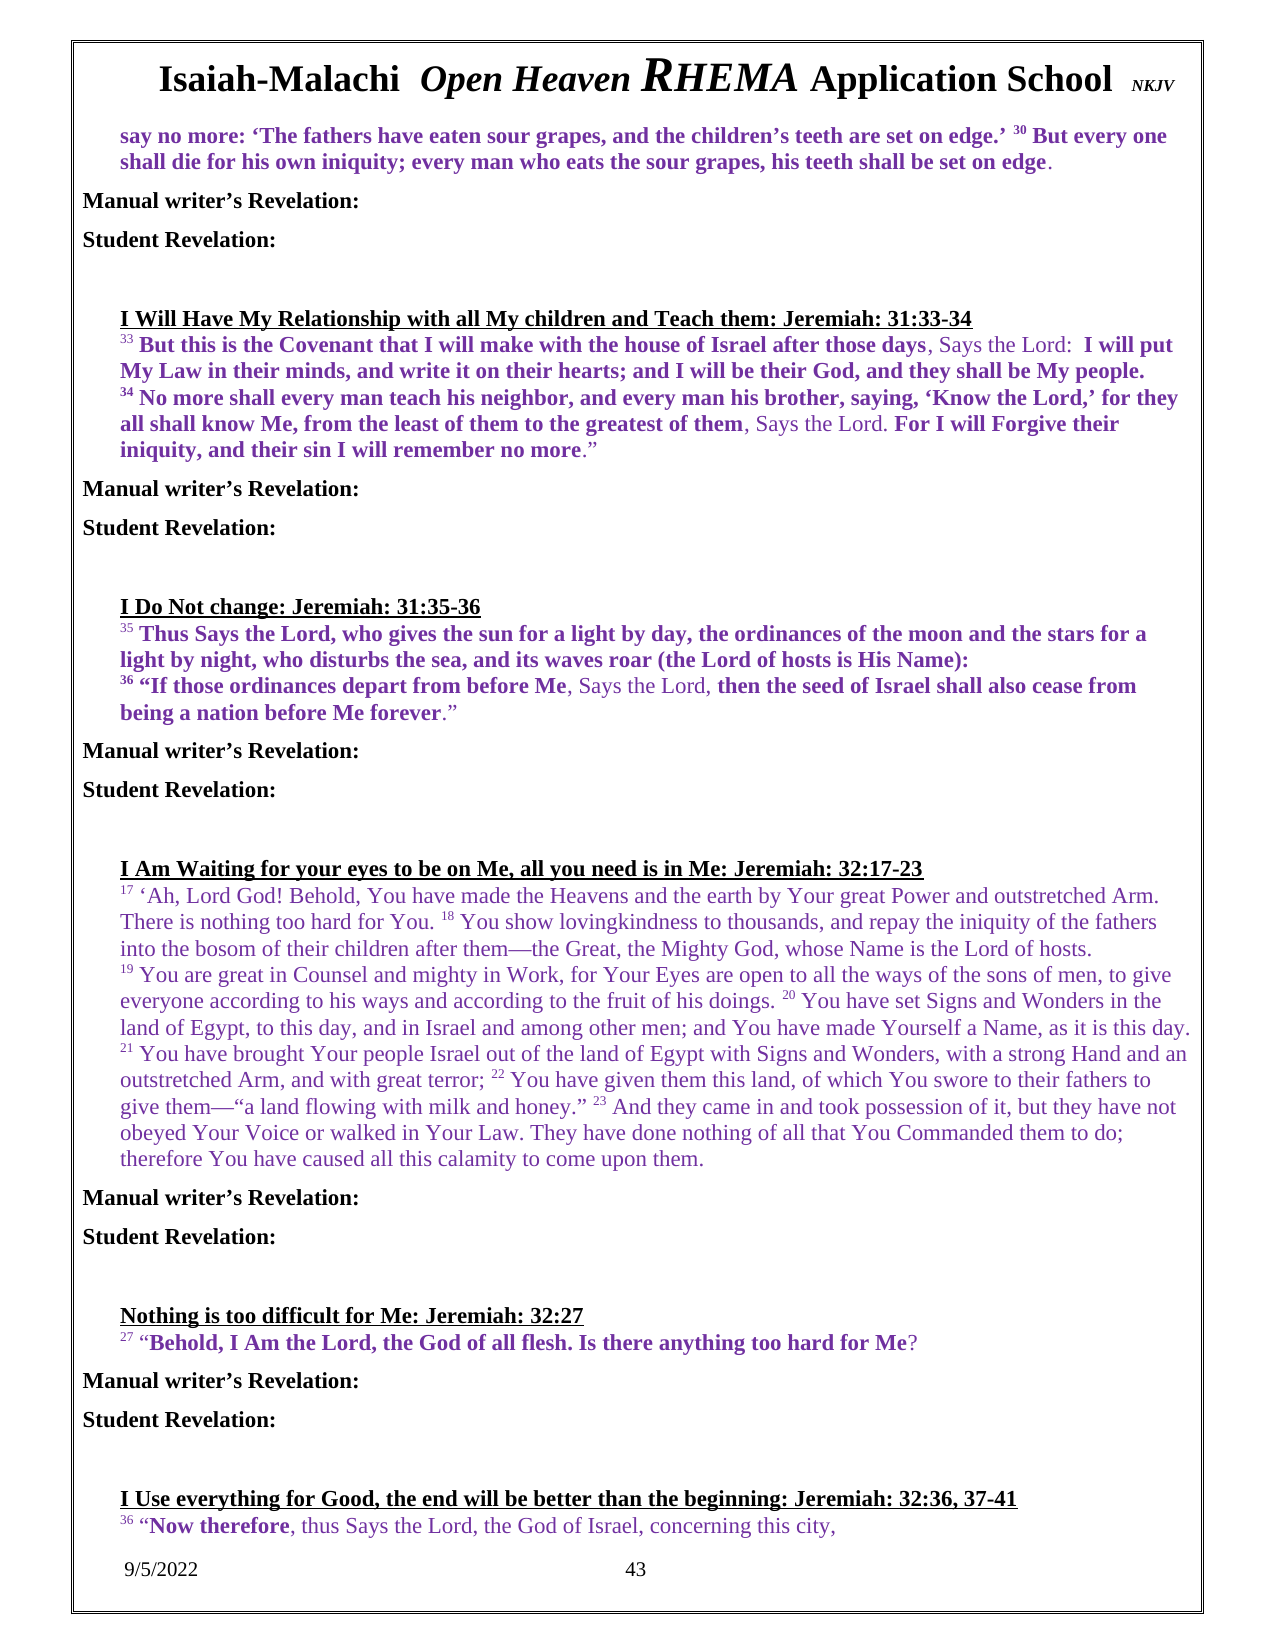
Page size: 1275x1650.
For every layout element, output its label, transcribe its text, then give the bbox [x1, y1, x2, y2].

text Nothing is too difficult for Me: Jeremiah: 32:27 [120, 1302, 1192, 1328]
text I Do Not change: Jeremiah: 31:35-36 [120, 593, 1192, 620]
text 17 ‘Ah, Lord God! Behold, You have made the Heavens and the earth by Your great Power and outstretched Arm. There is nothing too hard for You. 18 You show lovingkindness to thousands, and repay the iniquity of the fathers into the bosom of their children after them—the Great, the Mighty God, whose Name is the Lord of hosts. 19 You are great in Counsel and mighty in Work, for Your Eyes are open to all the ways of the sons of men, to give everyone according to his ways and according to the fruit of his doings. 20 You have set Signs and Wonders in the land of Egypt, to this day, and in Israel and among other men; and You have made Yourself a Name, as it is this day. 21 You have brought Your people Israel out of the land of Egypt with Signs and Wonders, with a strong Hand and an outstretched Arm, and with great terror; 22 You have given them this land, of which You swore to their fathers to give them—“a land flowing with milk and honey.” 23 And they came in and took possession of it, but they have not obeyed Your Voice or walked in Your Law. They have done nothing of all that You Commanded them to do; therefore You have caused all this calamity to come upon them. [120, 882, 1192, 1172]
text 35 Thus Says the Lord, who gives the sun for a light by day, the ordinances of the moon and the stars for a light by night, who disturbs the sea, and its waves roar (the Lord of hosts is His Name): 36 “If those ordinances depart from before Me, Says the Lord, then the seed of Israel shall also cease from being a nation before Me forever.” [120, 620, 1192, 725]
text Manual writer’s Revelation: [82, 475, 1192, 502]
text Student Revelation: [82, 1406, 1192, 1433]
text 33 But this is the Covenant that I will make with the house of Israel after those days, Says the Lord: I will put My Law in their minds, and write it on their hearts; and I will be their God, and they shall be My people. [120, 331, 1192, 384]
text 27 “Behold, I Am the Lord, the God of all flesh. Is there anything too hard for Me? [120, 1328, 1192, 1355]
text Student Revelation: [82, 776, 1192, 803]
text Manual writer’s Revelation: [82, 1367, 1192, 1394]
text I Use everything for Good, the end will be better than the beginning: Jeremiah: 32:36, 37-41 [120, 1485, 1192, 1512]
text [120, 122, 1192, 174]
text Manual writer’s Revelation: [82, 1184, 1192, 1211]
text Manual writer’s Revelation: [82, 187, 1192, 213]
text Student Revelation: [82, 226, 1192, 252]
text 34 No more shall every man teach his neighbor, and every man his brother, saying, ‘Know the Lord,’ for they all shall know Me, from the least of them to the greatest of them, Says the Lord. For I will Forgive their iniquity, and their sin I will remember no more.” [120, 384, 1192, 463]
text 36 “Now therefore, thus Says the Lord, the God of Israel, concerning this city, [120, 1512, 1192, 1538]
text Student Revelation: [82, 514, 1192, 541]
text Student Revelation: [82, 1223, 1192, 1249]
text I Am Waiting for your eyes to be on Me, all you need is in Me: Jeremiah: 32:17-23 [120, 856, 1192, 882]
text Manual writer’s Revelation: [82, 738, 1192, 764]
text I Will Have My Relationship with all My children and Teach them: Jeremiah: 31:33-34 [120, 305, 1192, 331]
